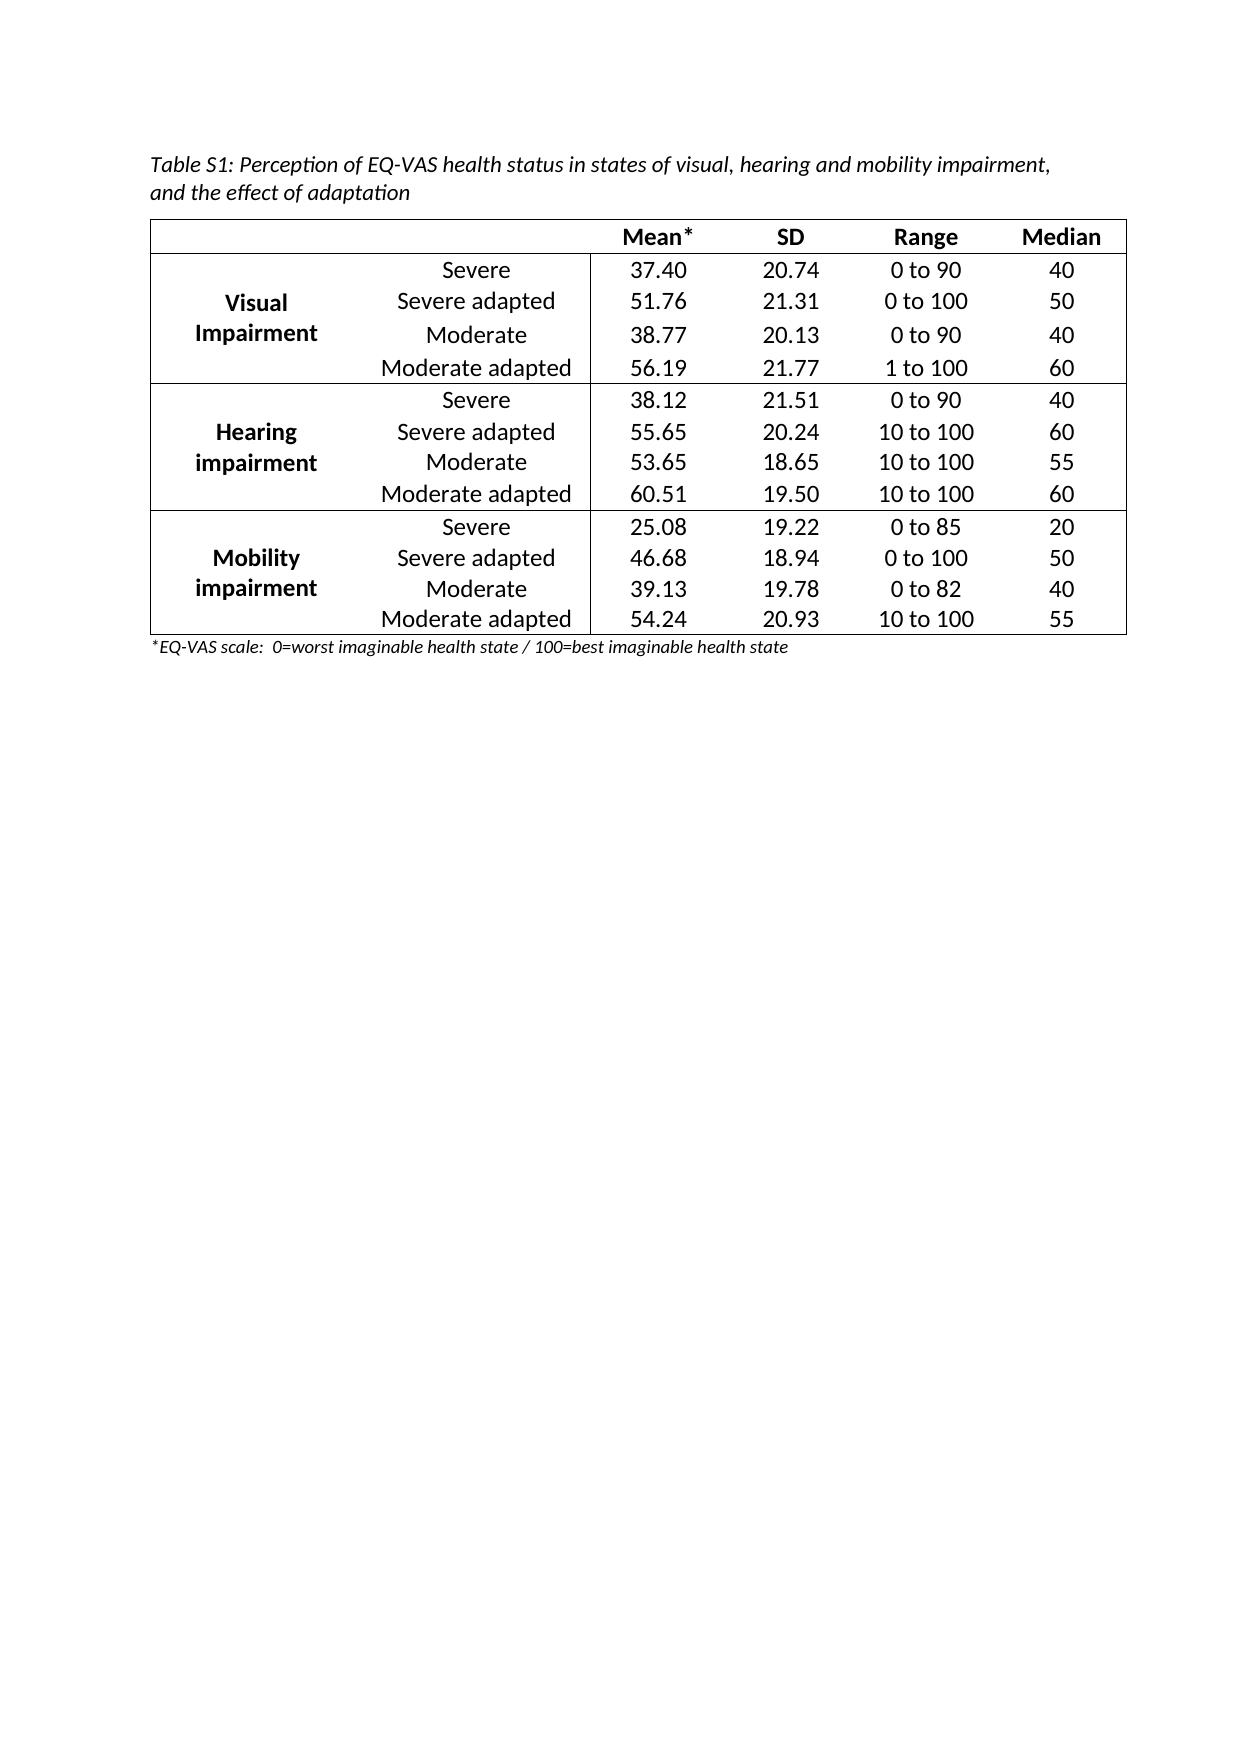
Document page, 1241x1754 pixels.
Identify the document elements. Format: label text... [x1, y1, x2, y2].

table_cell 18.94 [726, 541, 855, 573]
table_cell 60 [997, 477, 1126, 509]
table_cell Moderate [362, 316, 590, 353]
table_cell 10 to 100 [855, 415, 997, 446]
table_cell 60 [997, 353, 1126, 383]
table_cell Visual Impairment [151, 254, 362, 383]
table_cell 51.76 [591, 285, 726, 316]
table_cell 40 [997, 254, 1126, 284]
table_cell 19.78 [726, 573, 855, 603]
table_cell 60.51 [591, 477, 726, 509]
text Table S1: Perception of EQ-VAS health status in states of visual, hearing and mobility impairment, and the effect of adaptation [150, 150, 1090, 206]
table_cell 0 to 85 [855, 511, 997, 541]
table_cell 54.24 [591, 603, 726, 634]
table_cell 20.93 [726, 603, 855, 634]
table_header Mean* [591, 220, 726, 253]
table_cell 38.12 [591, 384, 726, 415]
table_cell 10 to 100 [855, 477, 997, 509]
table_cell Severe adapted [362, 541, 590, 573]
table_cell 0 to 100 [855, 541, 997, 573]
table_cell Mobility impairment [151, 511, 362, 634]
table_cell 55.65 [591, 415, 726, 446]
table_cell 10 to 100 [855, 603, 997, 634]
table_cell 10 to 100 [855, 446, 997, 477]
table_cell 25.08 [591, 511, 726, 541]
table_cell 0 to 100 [855, 285, 997, 316]
table_cell 60 [997, 415, 1126, 446]
table_cell 20 [997, 511, 1126, 541]
table_cell Hearing impairment [151, 384, 362, 509]
table_cell 21.77 [726, 353, 855, 383]
table_cell Moderate [362, 446, 590, 477]
text *EQ-VAS scale: 0=worst imaginable health state / 100=best imaginable health state [150, 635, 1090, 658]
table_header Range [855, 220, 997, 253]
table_cell 0 to 82 [855, 573, 997, 603]
table_header Median [997, 220, 1126, 253]
table_cell Severe [362, 254, 590, 284]
table_cell Severe [362, 511, 590, 541]
table_cell 40 [997, 384, 1126, 415]
table_header [151, 220, 362, 253]
table_cell 18.65 [726, 446, 855, 477]
table_cell Severe [362, 384, 590, 415]
table_cell 46.68 [591, 541, 726, 573]
table_cell 56.19 [591, 353, 726, 383]
table_cell 0 to 90 [855, 384, 997, 415]
table_cell 1 to 100 [855, 353, 997, 383]
table_cell Moderate adapted [362, 477, 590, 509]
table_cell Moderate adapted [362, 353, 590, 383]
table_cell 53.65 [591, 446, 726, 477]
table_cell 0 to 90 [855, 316, 997, 353]
table_cell 37.40 [591, 254, 726, 284]
table_cell 40 [997, 316, 1126, 353]
table_cell 55 [997, 446, 1126, 477]
table_cell 50 [997, 541, 1126, 573]
table_cell 21.31 [726, 285, 855, 316]
table_header SD [726, 220, 855, 253]
table_cell Moderate adapted [362, 603, 590, 634]
table_cell Severe adapted [362, 285, 590, 316]
table_cell 40 [997, 573, 1126, 603]
table_cell Severe adapted [362, 415, 590, 446]
table_cell 0 to 90 [855, 254, 997, 284]
table_cell 38.77 [591, 316, 726, 353]
table_cell 50 [997, 285, 1126, 316]
table_header [362, 220, 591, 253]
table_cell 20.13 [726, 316, 855, 353]
table_cell 55 [997, 603, 1126, 634]
table_cell Moderate [362, 573, 590, 603]
table_cell 19.22 [726, 511, 855, 541]
table_cell 20.74 [726, 254, 855, 284]
table_cell 39.13 [591, 573, 726, 603]
table_cell 21.51 [726, 384, 855, 415]
table_cell 19.50 [726, 477, 855, 509]
table_cell 20.24 [726, 415, 855, 446]
